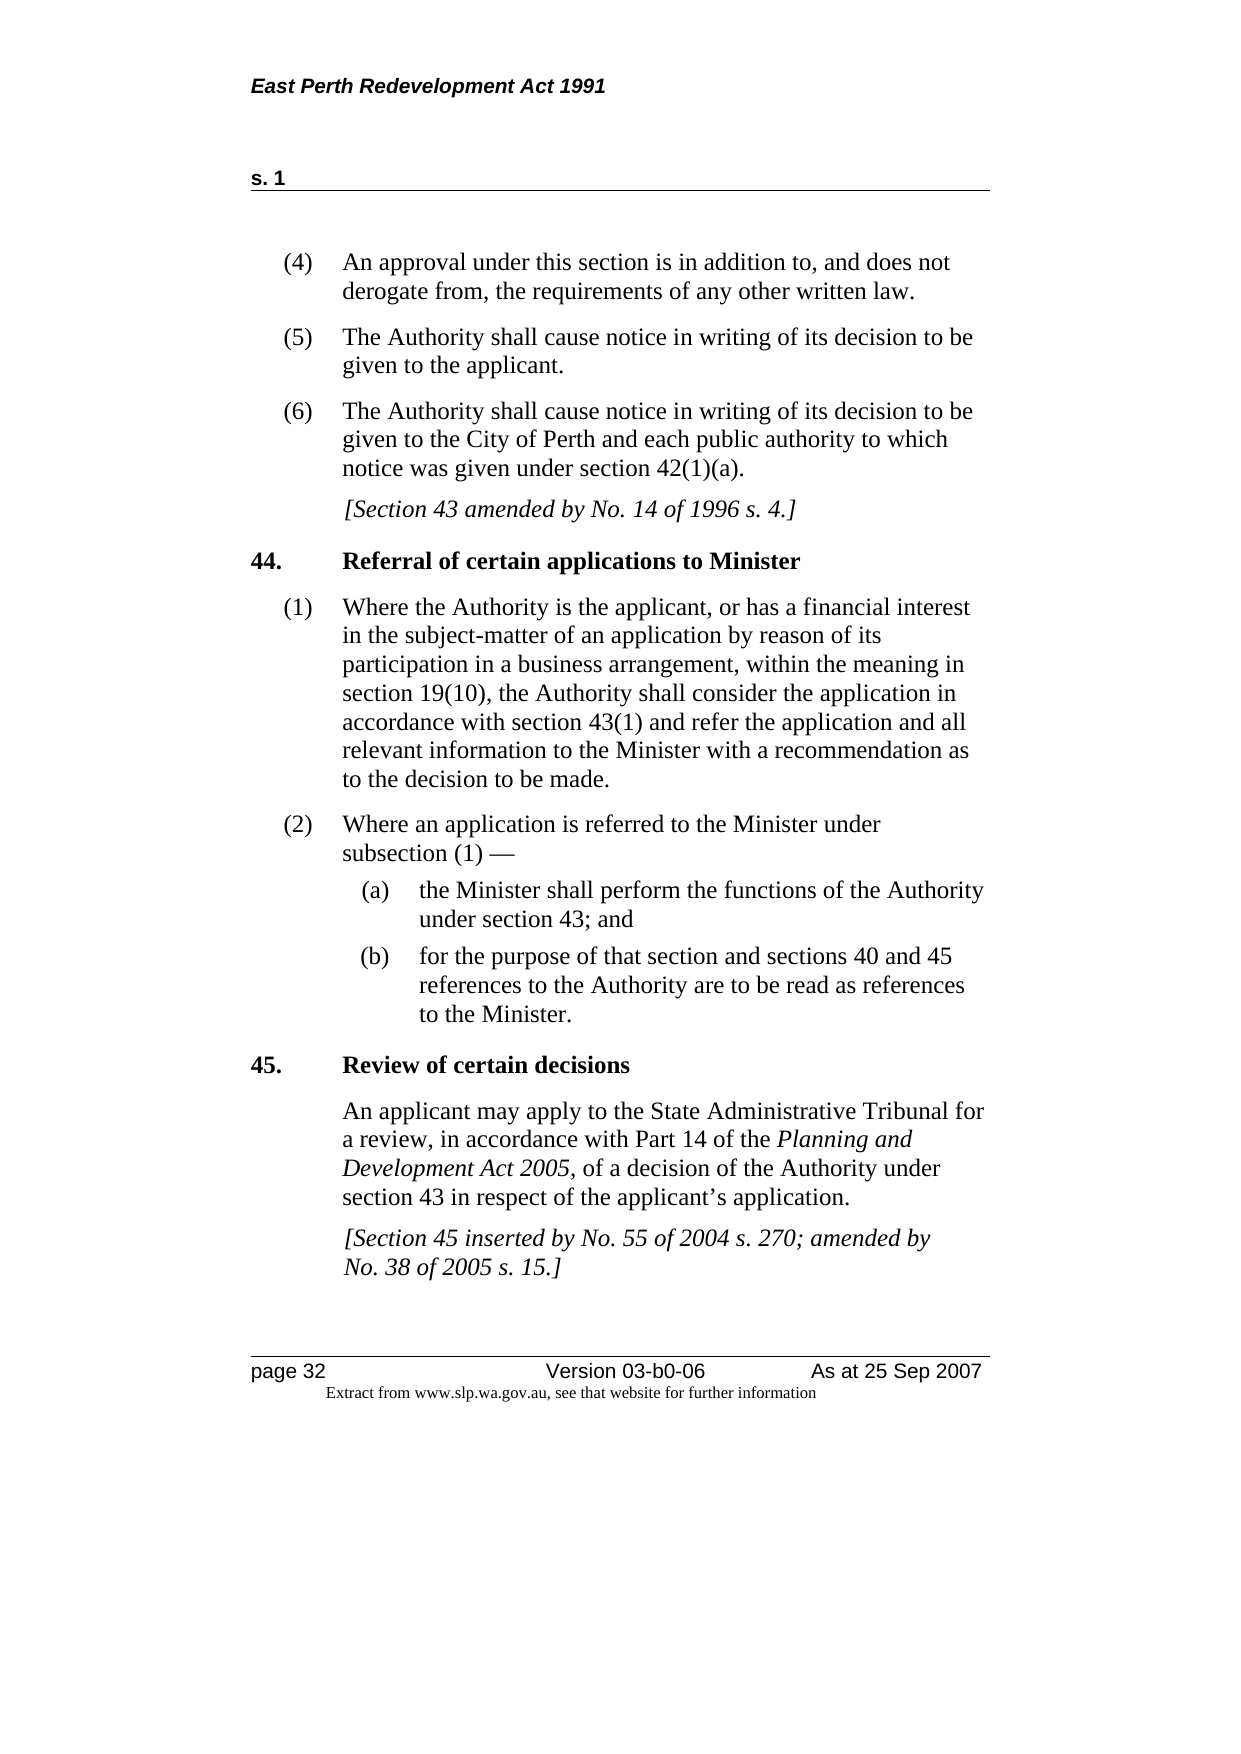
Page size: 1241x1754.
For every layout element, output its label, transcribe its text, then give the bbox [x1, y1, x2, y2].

subtitle 44. Referral of certain applications to Minister [251, 546, 990, 575]
text (b) for the purpose of that section and sections 40 and 45 references to the Authority are to be read as references to the Minister. [251, 941, 990, 1027]
text (4) An approval under this section is in addition to, and does not derogate from, the requirements of any other written law. [251, 247, 990, 305]
text [Section 43 amended by No. 14 of 1996 s. 4.] [251, 494, 990, 523]
text (1) Where the Authority is the applicant, or has a financial interest in the subject-matter of an application by reason of its participation in a business arrangement, within the meaning in section 19(10), the Authority shall consider the application in accordance with section 43(1) and refer the application and all relevant information to the Minister with a recommendation as to the decision to be made. [251, 592, 990, 793]
subtitle 45. Review of certain decisions [251, 1050, 990, 1079]
text (6) The Authority shall cause notice in writing of its decision to be given to the City of Perth and each public authority to which notice was given under section 42(1)(a). [251, 396, 990, 482]
text An applicant may apply to the State Administrative Tribunal for a review, in accordance with Part 14 of the Planning and Development Act 2005, of a decision of the Authority under section 43 in respect of the applicant’s application. [251, 1096, 990, 1211]
text [Section 45 inserted by No. 55 of 2004 s. 270; amended by No. 38 of 2005 s. 15.] [251, 1223, 990, 1281]
text (2) Where an application is referred to the Minister under subsection (1) — [251, 809, 990, 867]
text (5) The Authority shall cause notice in writing of its decision to be given to the applicant. [251, 322, 990, 379]
text (a) the Minister shall perform the functions of the Authority under section 43; and [251, 875, 990, 933]
